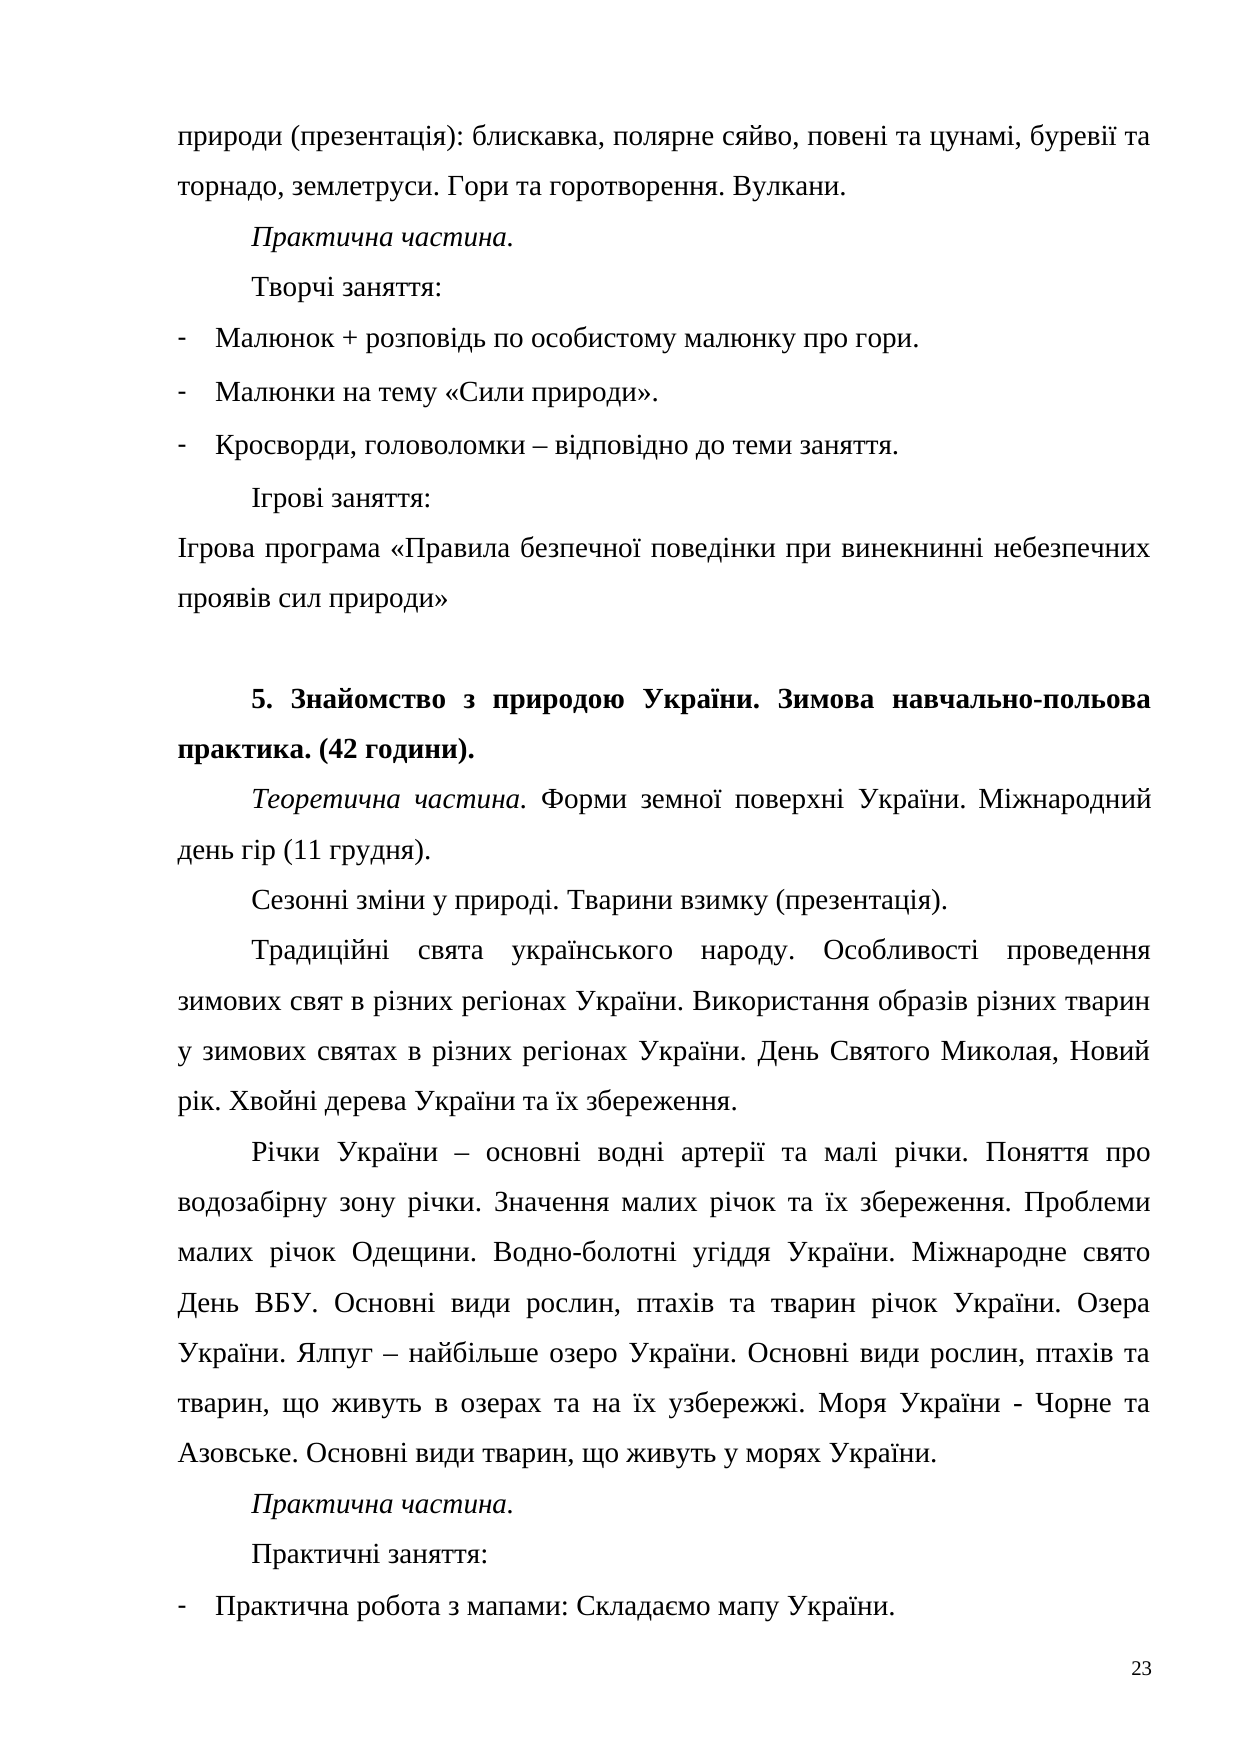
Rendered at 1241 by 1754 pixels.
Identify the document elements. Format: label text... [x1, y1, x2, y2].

text Практичні заняття: [177, 1536, 1152, 1570]
text Ігрові заняття: [177, 480, 1152, 513]
text Практична частина. [177, 1486, 1152, 1519]
text Практична частина. [177, 219, 1152, 252]
list Малюнок + розповідь по особистому малюнку про гори. [177, 319, 1152, 355]
text Сезонні зміни у природі. Тварини взимку (презентація). [177, 882, 1152, 916]
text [177, 118, 1152, 202]
text Традиційні свята українського народу. Особливості проведення зимових свят в різних регіонах України. Використання образів різних тварин у зимових святах в різних регіонах України. День Святого Миколая, Новий рік. Хвойні дерева України та їх збереження. [177, 932, 1152, 1117]
text 5. Знайомство з природою України. Зимова навчально-польова практика. (42 години). [177, 681, 1152, 765]
text Теоретична частина. Форми земної поверхні України. Міжнародний день гір (11 грудня). [177, 782, 1152, 865]
text Ігрова програма «Правила безпечної поведінки при винекнинні небезпечних проявів сил природи» [177, 530, 1152, 614]
list Практична робота з мапами: Складаємо мапу України. [177, 1587, 1152, 1622]
list Малюнки на тему «Сили природи». [177, 373, 1152, 408]
list Кросворди, головоломки – відповідно до теми заняття. [177, 426, 1152, 462]
list Творчі заняття: [177, 269, 1152, 303]
text Річки України – основні водні артерії та малі річки. Поняття про водозабірну зону річки. Значення малих річок та їх збереження. Проблеми малих річок Одещини. Водно-болотні угіддя України. Міжнародне свято День ВБУ. Основні види рослин, птахів та тварин річок України. Озера України. Ялпуг – найбільше озеро України. Основні види рослин, птахів та тварин, що живуть в озерах та на їх узбережжі. Моря України - Чорне та Азовське. Основні види тварин, що живуть у морях України. [177, 1134, 1152, 1469]
